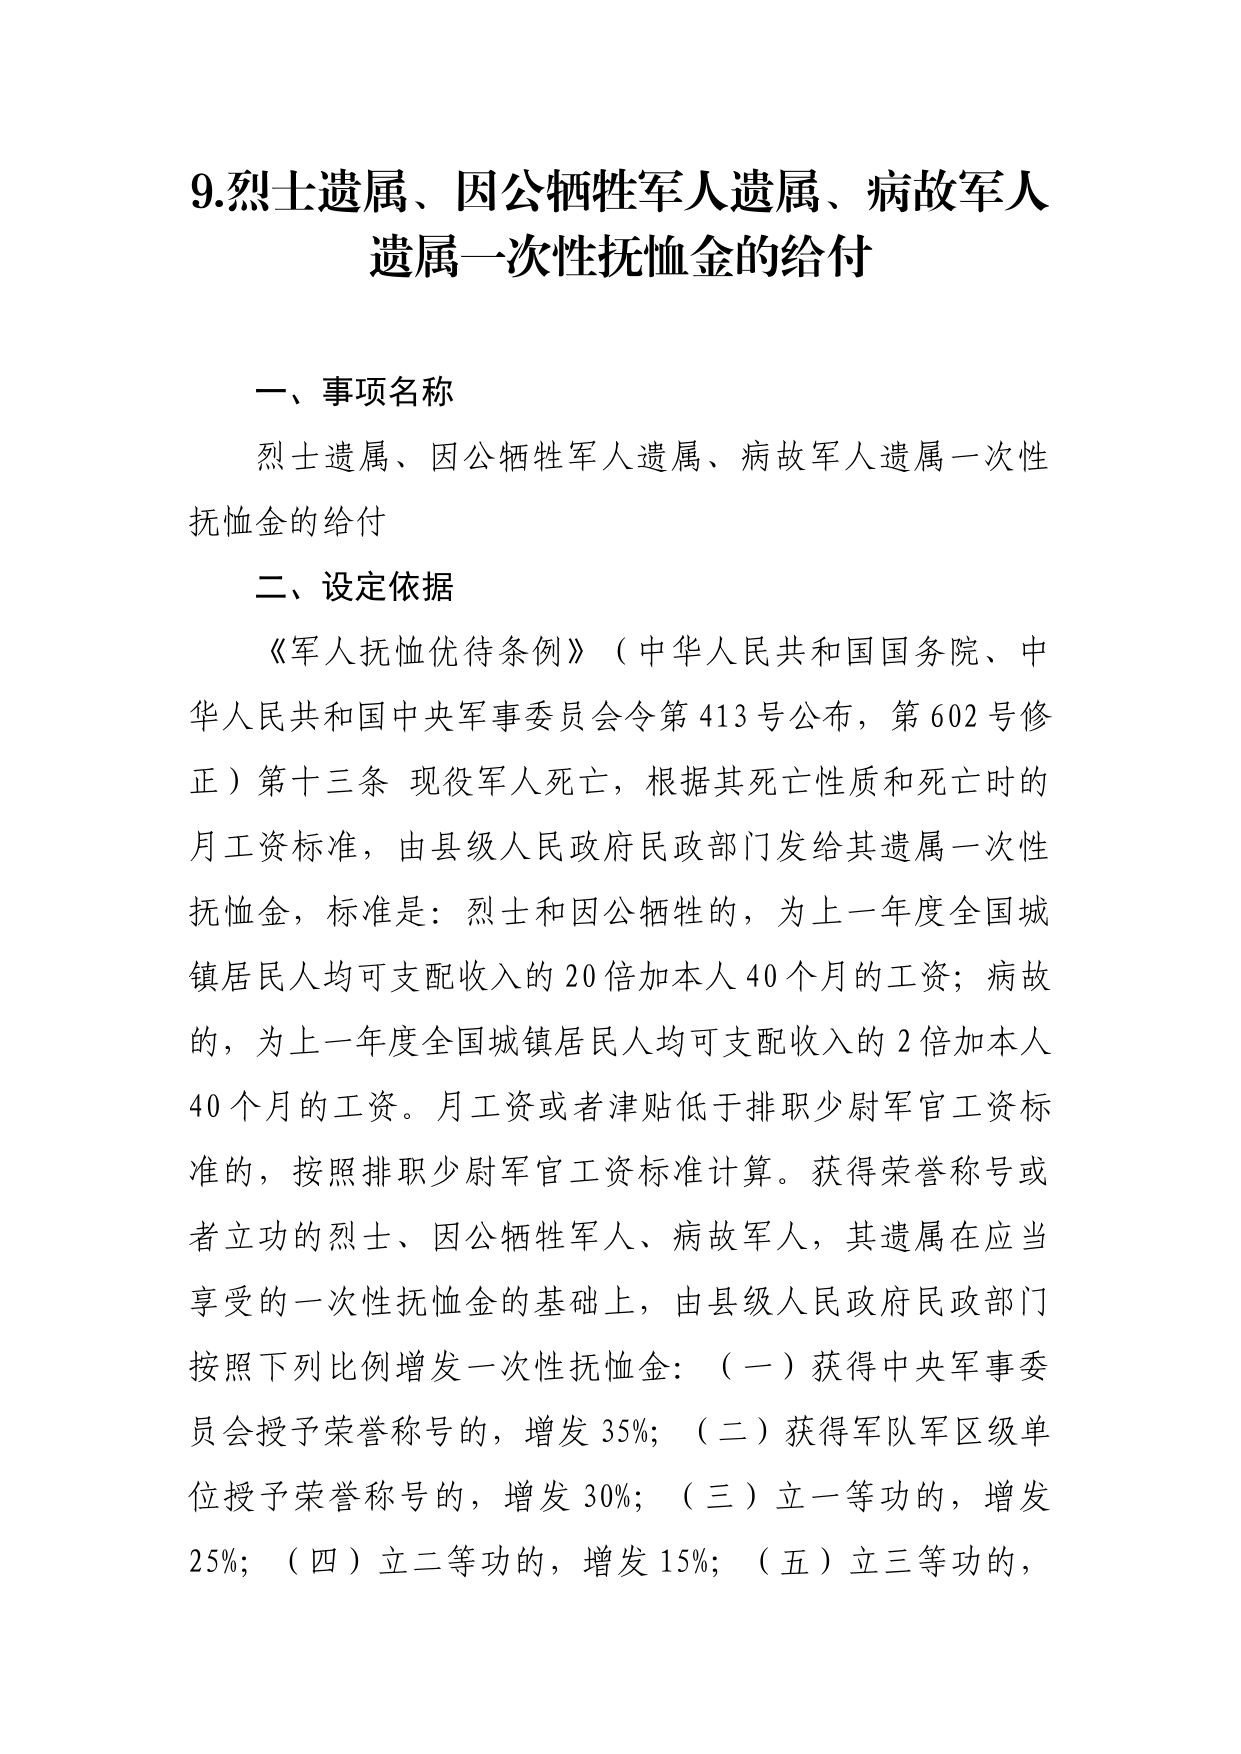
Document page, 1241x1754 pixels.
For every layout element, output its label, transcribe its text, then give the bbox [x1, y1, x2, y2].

text 烈士遗属、因公牺牲军人遗属、病故军人遗属一次性抚恤金的给付 [187, 422, 1053, 552]
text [187, 617, 1053, 1592]
text 一、事项名称 [187, 357, 1053, 422]
text 9.烈士遗属、因公牺牲军人遗属、病故军人遗属一次性抚恤金的给付 [187, 162, 1053, 292]
text 二、设定依据 [187, 552, 1053, 617]
